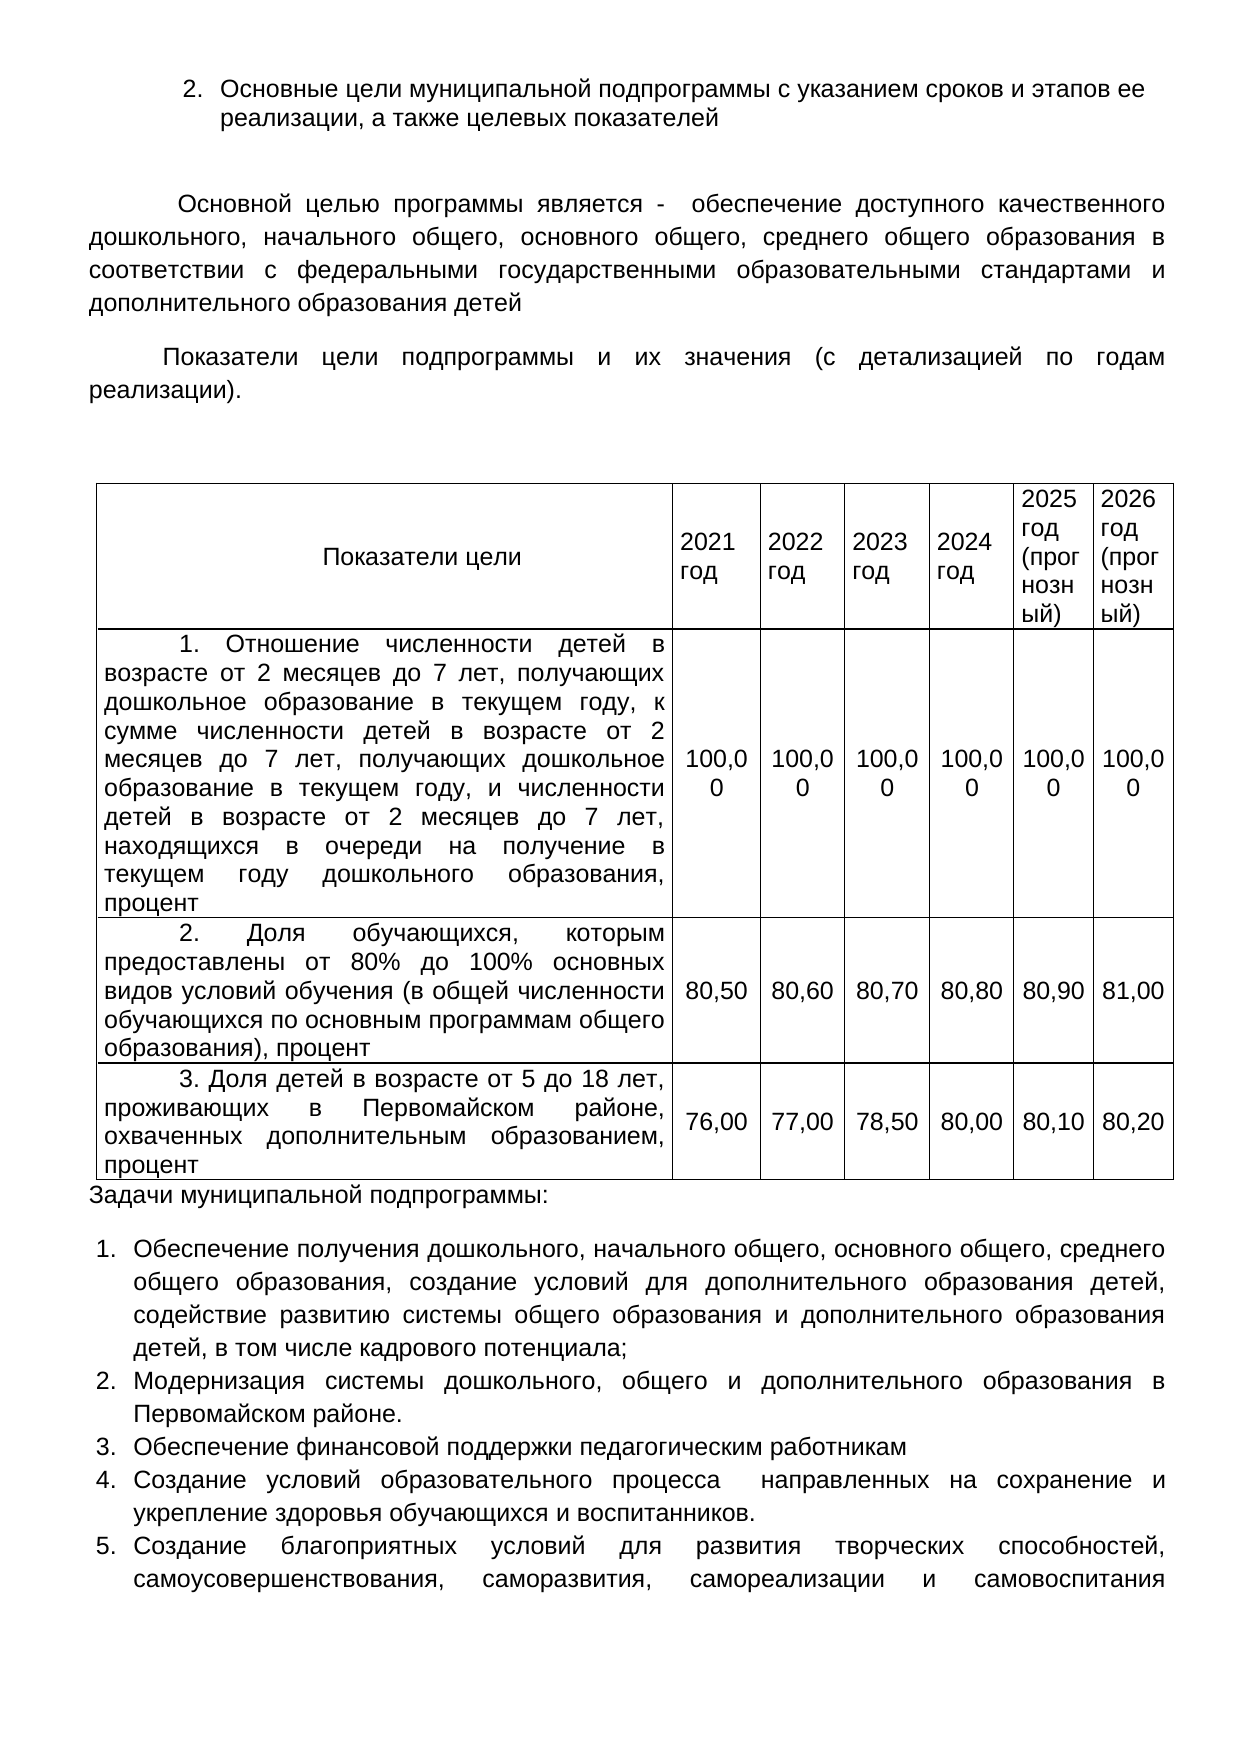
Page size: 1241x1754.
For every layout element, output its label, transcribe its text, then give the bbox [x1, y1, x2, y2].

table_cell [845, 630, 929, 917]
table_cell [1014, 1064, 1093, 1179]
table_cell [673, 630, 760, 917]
text Основной целью программы является - обеспечение доступного качественного дошкольного, начального общего, основного общего, среднего общего образования в соответствии с федеральными государственными образовательными стандартами и дополнительного образования детей [89, 189, 1166, 317]
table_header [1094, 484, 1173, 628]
list Обеспечение получения дошкольного, начального общего, основного общего, среднего общего образования, создание условий для дополнительного образования детей, содействие развитию системы общего образования и дополнительного образования детей, в том числе кадрового потенциала; [96, 1234, 1166, 1362]
text Показатели цели подпрограммы и их значения (с детализацией по годам реализации). [89, 342, 1166, 403]
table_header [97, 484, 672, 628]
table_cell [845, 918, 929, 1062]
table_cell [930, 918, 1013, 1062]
text Задачи муниципальной подпрограммы: [89, 1180, 1166, 1209]
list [96, 1531, 1166, 1593]
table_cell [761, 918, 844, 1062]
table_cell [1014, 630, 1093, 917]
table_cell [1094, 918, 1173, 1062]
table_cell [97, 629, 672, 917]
list Модернизация системы дошкольного, общего и дополнительного образования в Первомайском районе. [96, 1366, 1166, 1428]
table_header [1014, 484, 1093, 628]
list Обеспечение финансовой поддержки педагогическим работникам [96, 1432, 1166, 1461]
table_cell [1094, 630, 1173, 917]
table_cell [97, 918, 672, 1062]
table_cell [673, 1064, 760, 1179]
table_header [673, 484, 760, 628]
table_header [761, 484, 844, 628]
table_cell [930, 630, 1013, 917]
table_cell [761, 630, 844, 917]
list Основные цели муниципальной подпрограммы с указанием сроков и этапов ее реализации, а также целевых показателей [182, 74, 1166, 131]
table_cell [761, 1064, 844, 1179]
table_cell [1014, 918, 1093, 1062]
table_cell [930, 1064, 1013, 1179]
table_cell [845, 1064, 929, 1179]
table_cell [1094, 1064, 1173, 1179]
list Создание условий образовательного процесса направленных на сохранение и укрепление здоровья обучающихся и воспитанников. [96, 1465, 1166, 1527]
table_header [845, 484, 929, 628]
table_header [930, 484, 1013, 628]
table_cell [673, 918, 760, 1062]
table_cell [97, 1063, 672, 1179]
